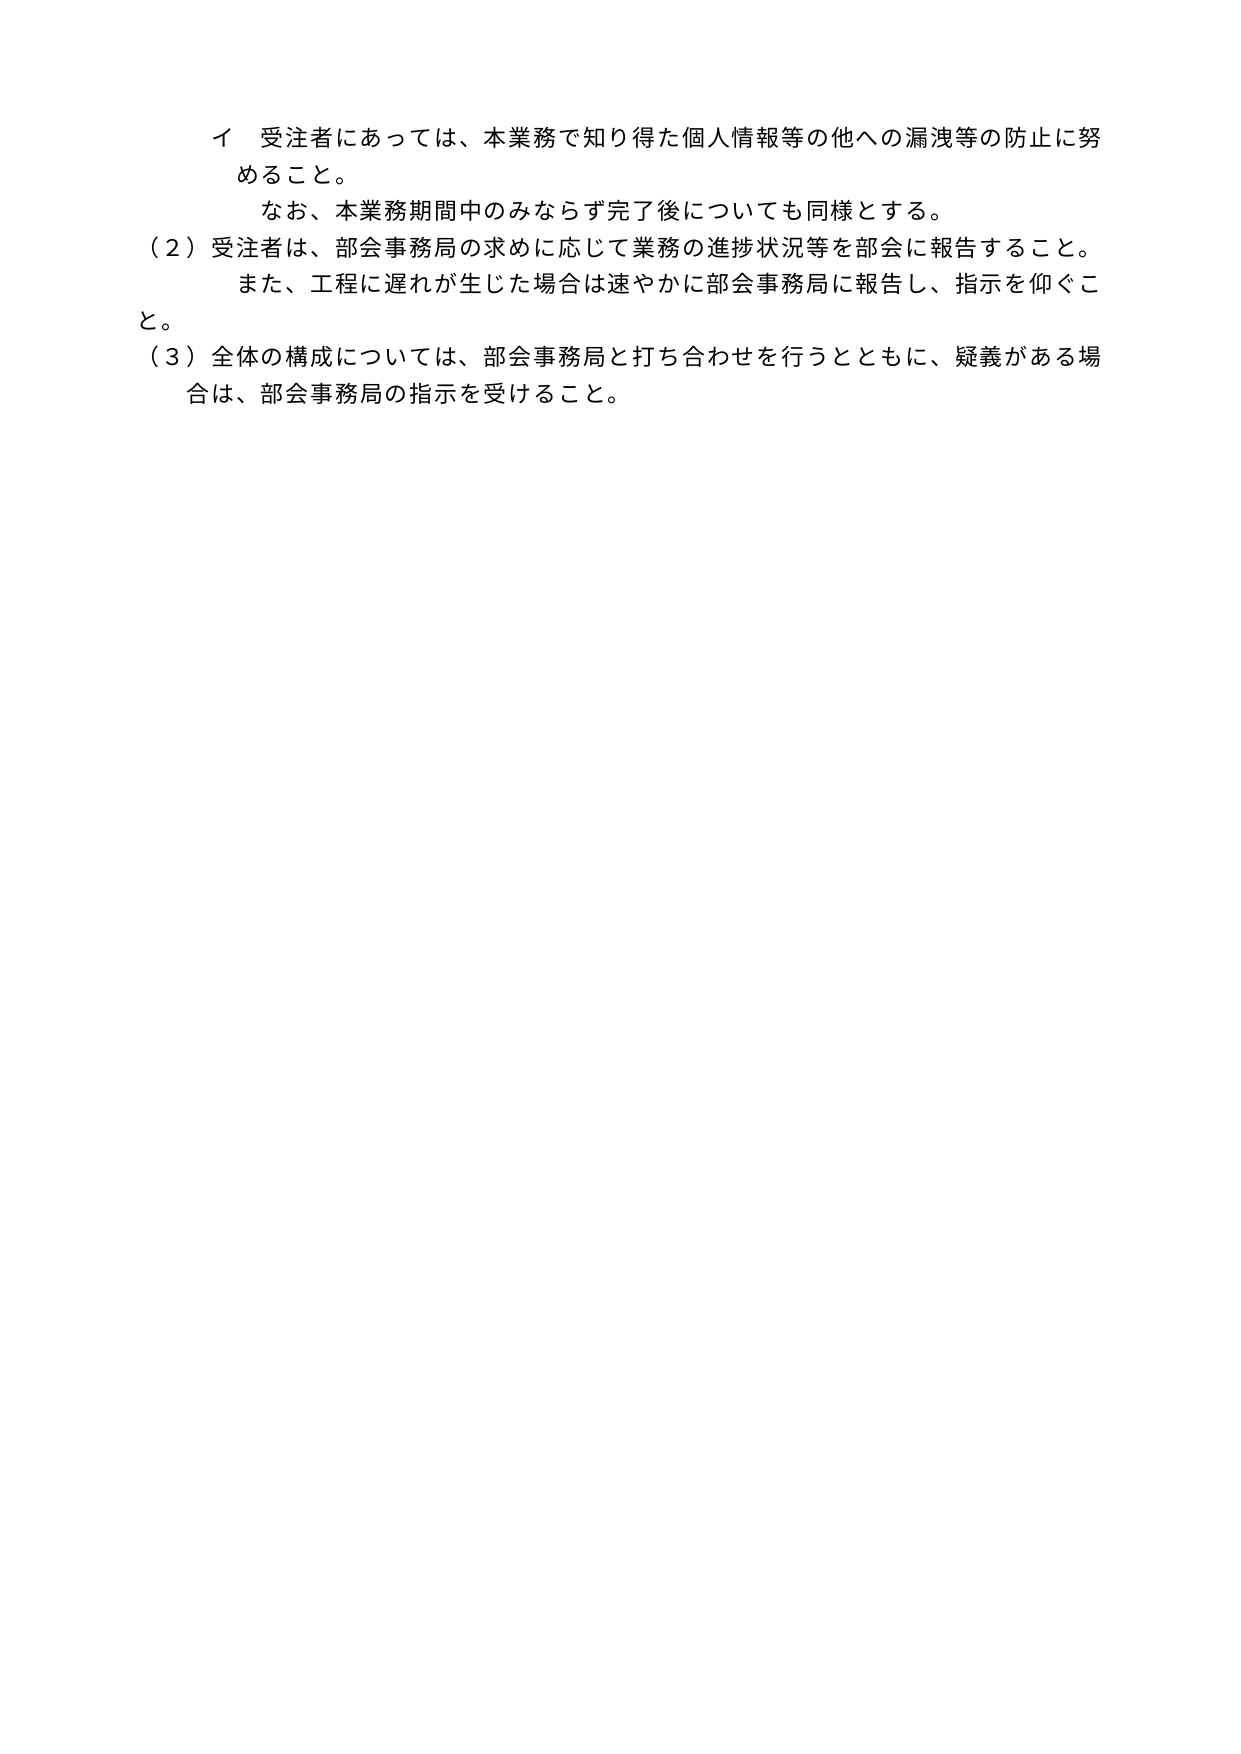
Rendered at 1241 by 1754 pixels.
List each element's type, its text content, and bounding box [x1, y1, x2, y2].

text （２）受注者は、部会事務局の求めに応じて業務の進捗状況等を部会に報告すること。 [137, 228, 1103, 264]
text また、工程に遅れが生じた場合は速やかに部会事務局に報告し、指示を仰ぐこと。 [137, 264, 1103, 337]
text （３）全体の構成については、部会事務局と打ち合わせを行うとともに、疑義がある場合は、部会事務局の指示を受けること。 [137, 337, 1103, 410]
text イ 受注者にあっては、本業務で知り得た個人情報等の他への漏洩等の防止に努めること。 [186, 119, 1103, 192]
text なお、本業務期間中のみならず完了後についても同様とする。 [137, 192, 1103, 228]
